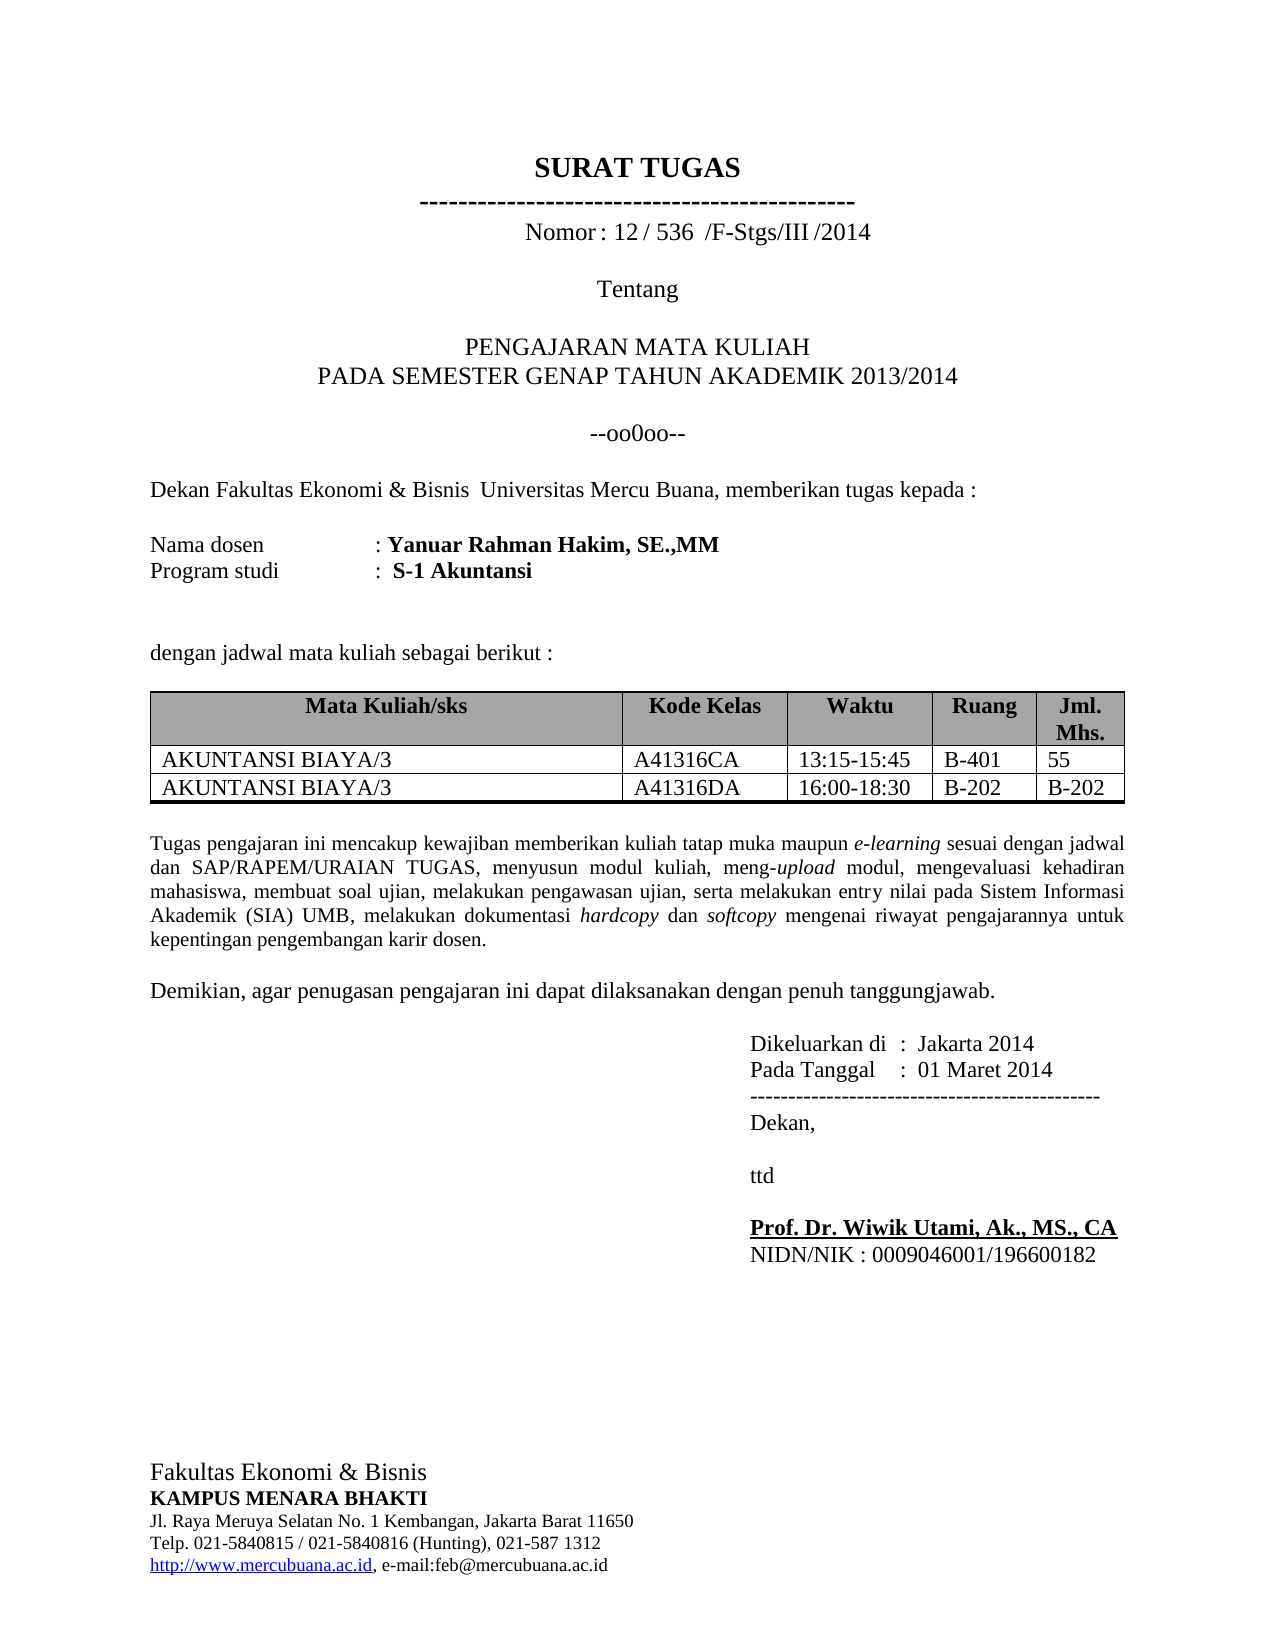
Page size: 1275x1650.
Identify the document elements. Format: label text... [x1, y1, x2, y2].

table_header Waktu [788, 693, 932, 745]
text PADA SEMESTER GENAP TAHUN AKADEMIK 2013/2014 [150, 361, 1125, 389]
table_header Kode Kelas [623, 693, 787, 745]
text ---------------------------------------------- [150, 1083, 1125, 1109]
table_cell A41316DA [623, 774, 787, 800]
table_cell A41316CA [623, 746, 787, 773]
table_header Mata Kuliah/sks [151, 693, 622, 745]
text --oo0oo-- [150, 418, 1125, 447]
text SURAT TUGAS [150, 150, 1125, 183]
text Nomor : 12 / 536 /F-Stgs/III /2014 [150, 217, 1125, 246]
text NIDN/NIK : 0009046001/196600182 [750, 1241, 1125, 1267]
table_header Ruang [933, 693, 1036, 745]
text Pada Tanggal : 01 Maret 2014 [150, 1056, 1125, 1083]
text --------------------------------------------- [150, 183, 1125, 217]
table_cell AKUNTANSI BIAYA/3 [151, 774, 622, 800]
table_header Jml. Mhs. [1037, 693, 1124, 745]
table_cell AKUNTANSI BIAYA/3 [151, 746, 622, 773]
text Dekan, [150, 1109, 1125, 1135]
text Nama dosen : Yanuar Rahman Hakim, SE.,MM [150, 531, 1125, 557]
table_cell B-401 [933, 746, 1036, 773]
table_cell 55 [1037, 746, 1124, 773]
text Dekan Fakultas Ekonomi & Bisnis Universitas Mercu Buana, memberikan tugas kepada : [150, 476, 1125, 502]
text PENGAJARAN MATA KULIAH [150, 332, 1125, 361]
table_cell B-202 [1037, 774, 1124, 800]
text Prof. Dr. Wiwik Utami, Ak., MS., CA [150, 1214, 1125, 1241]
text Demikian, agar penugasan pengajaran ini dapat dilaksanakan dengan penuh tanggungjawab. [150, 977, 1125, 1003]
table_cell 16:00-18:30 [788, 774, 932, 800]
table_cell B-202 [933, 774, 1036, 800]
text dengan jadwal mata kuliah sebagai berikut : [150, 639, 1125, 665]
text Program studi : S-1 Akuntansi [150, 557, 1125, 584]
text Tugas pengajaran ini mencakup kewajiban memberikan kuliah tatap muka maupun e-learning sesuai dengan jadwal dan SAP/RAPEM/URAIAN TUGAS, menyusun modul kuliah, meng-upload modul, mengevaluasi kehadiran mahasiswa, membuat soal ujian, melakukan pengawasan ujian, serta melakukan entry nilai pada Sistem Informasi Akademik (SIA) UMB, melakukan dokumentasi hardcopy dan softcopy mengenai riwayat pengajarannya untuk kepentingan pengembangan karir dosen. [150, 831, 1125, 951]
table_cell 13:15-15:45 [788, 746, 932, 773]
text Dikeluarkan di : Jakarta 2014 [150, 1030, 1125, 1056]
text ttd [150, 1162, 1125, 1188]
text Tentang [150, 274, 1125, 303]
